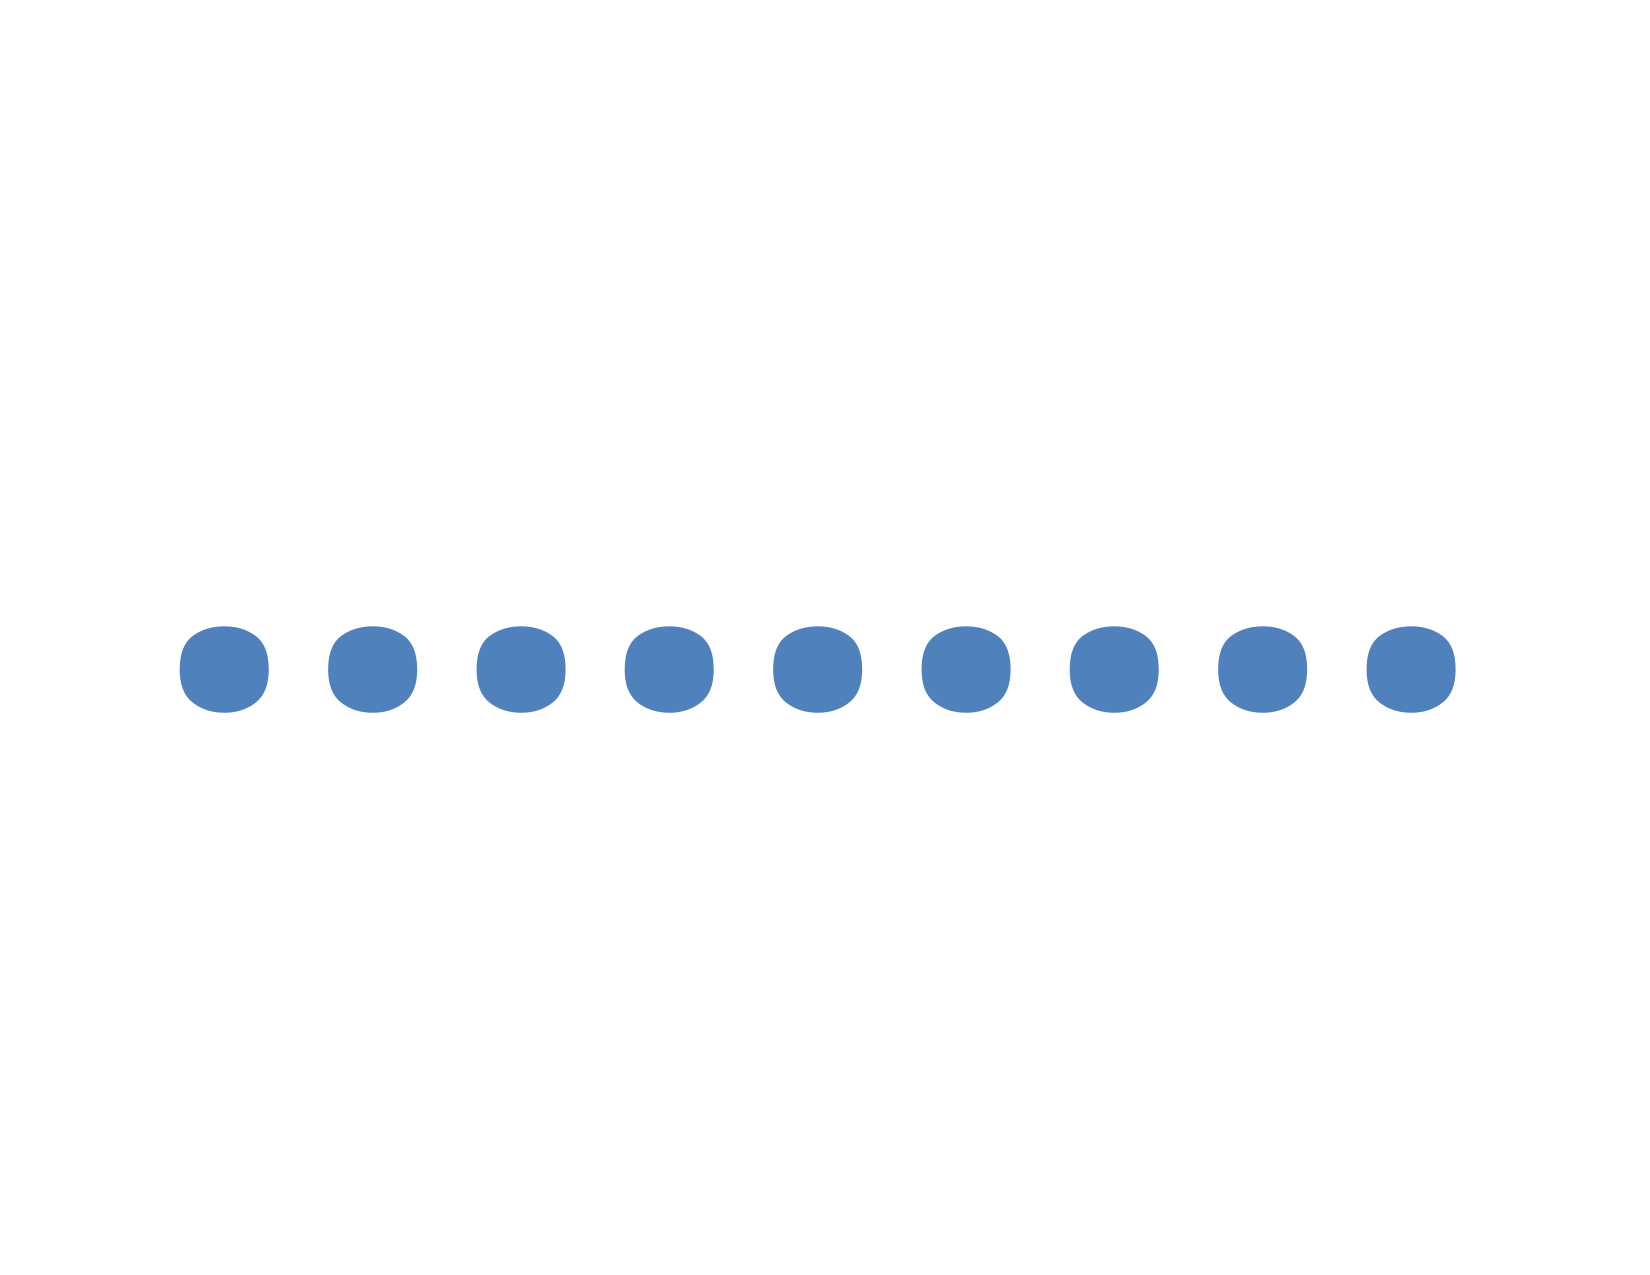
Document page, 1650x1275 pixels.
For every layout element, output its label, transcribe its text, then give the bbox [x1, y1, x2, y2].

text The factors that are most important are………because……… [150, 150, 1500, 859]
